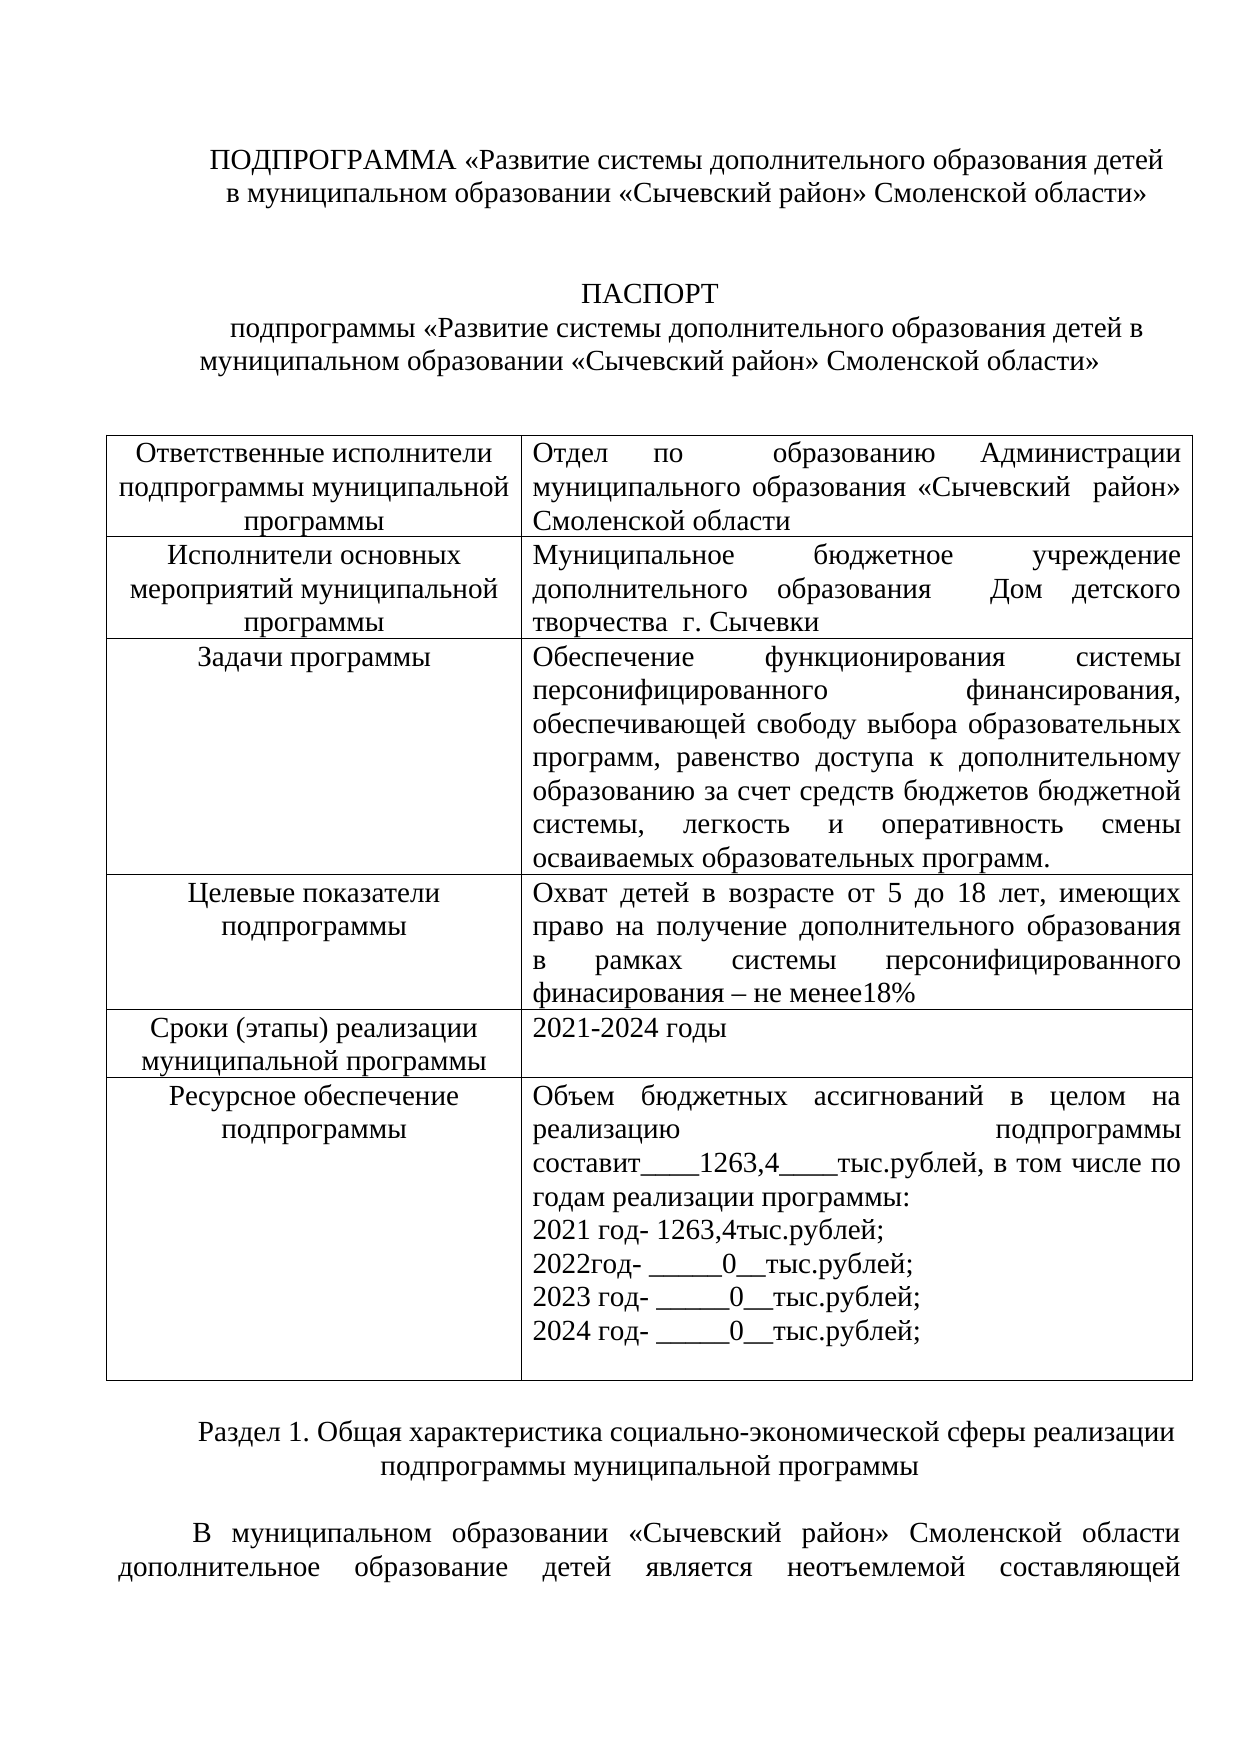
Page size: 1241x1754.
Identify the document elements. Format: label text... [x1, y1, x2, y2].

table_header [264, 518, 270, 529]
text в муниципальном образовании «Сычевский район» Смоленской области» [118, 176, 1181, 209]
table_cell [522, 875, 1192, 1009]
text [118, 1515, 1181, 1582]
text ПАСПОРТ [118, 276, 1181, 310]
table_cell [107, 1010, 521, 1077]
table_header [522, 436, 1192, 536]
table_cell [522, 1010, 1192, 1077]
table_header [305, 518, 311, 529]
text Раздел 1. Общая характеристика социально-экономической сферы реализации подпрограммы муниципальной программы [118, 1414, 1181, 1482]
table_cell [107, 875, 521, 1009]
text ПОДПРОГРАММА «Развитие системы дополнительного образования детей [118, 142, 1181, 176]
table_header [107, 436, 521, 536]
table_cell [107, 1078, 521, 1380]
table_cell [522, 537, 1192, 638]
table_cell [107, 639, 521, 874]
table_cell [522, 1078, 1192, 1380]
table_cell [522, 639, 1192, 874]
text подпрограммы «Развитие системы дополнительного образования детей в муниципальном образовании «Сычевский район» Смоленской области» [118, 310, 1181, 377]
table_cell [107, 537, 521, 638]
